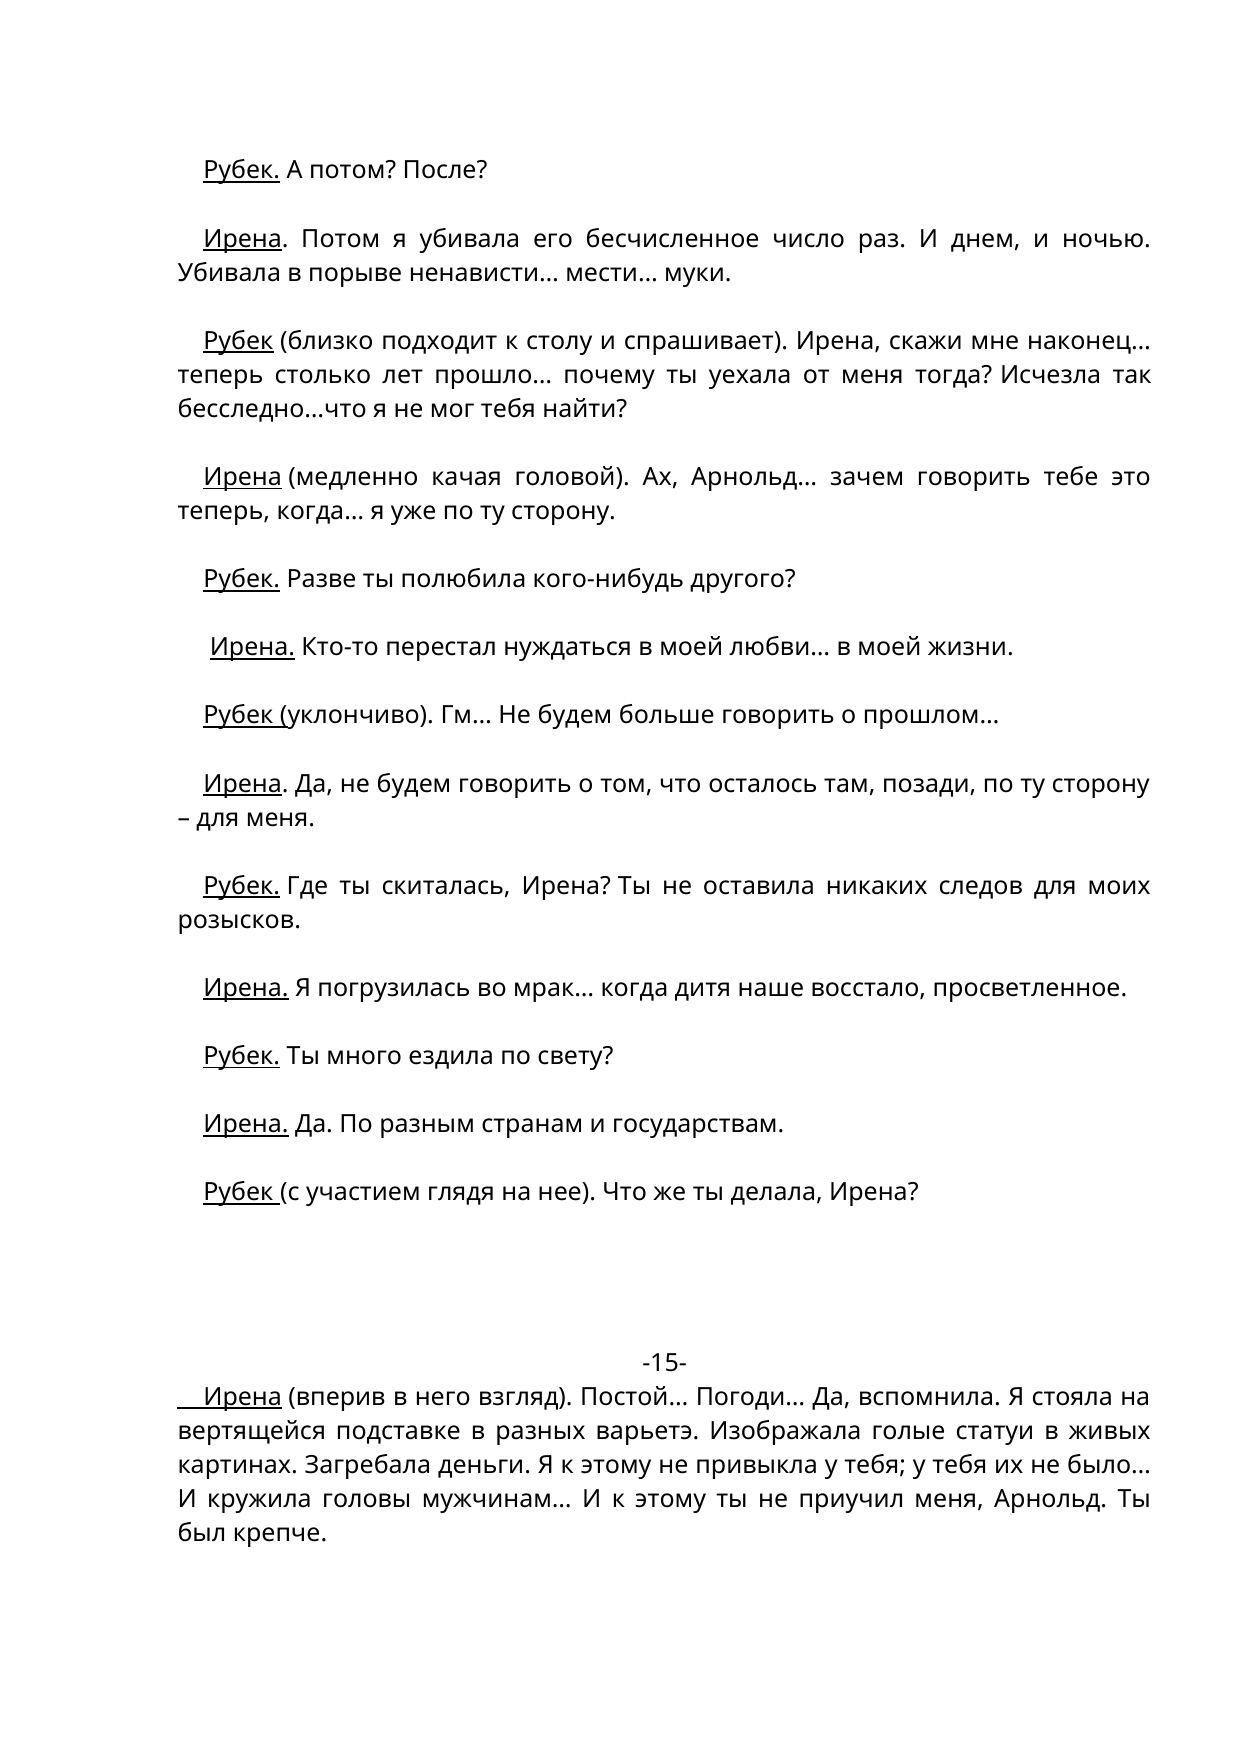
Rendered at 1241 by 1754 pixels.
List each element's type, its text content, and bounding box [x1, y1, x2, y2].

text Рубек. Разве ты полюбила кого-нибудь другого? [177, 561, 1152, 595]
text Рубек (с участием глядя на нее). Что же ты делала, Ирена? [177, 1174, 1152, 1208]
text Ирена. Да, не будем говорить о том, что осталось там, позади, по ту сторону – для меня. [177, 765, 1152, 833]
text Рубек (уклончиво). Гм… Не будем больше говорить о прошлом… [177, 697, 1152, 731]
text Рубек. Где ты скиталась, Ирена? Ты не оставила никаких следов для моих розысков. [177, 867, 1152, 936]
text Ирена. Потом я убивала его бесчисленное число раз. И днем, и ночью. Убивала в порыве ненависти… мести… муки. [177, 220, 1152, 288]
text Ирена (медленно качая головой). Ах, Арнольд… зачем говорить тебе это теперь, когда… я уже по ту сторону. [177, 459, 1152, 527]
text Рубек (близко подходит к столу и спрашивает). Ирена, скажи мне наконец… теперь столько лет прошло… почему ты уехала от меня тогда? Исчезла так бесследно…что я не мог тебя найти? [177, 322, 1152, 425]
text -15- [177, 1344, 1152, 1378]
text Ирена. Я погрузилась во мрак… когда дитя наше восстало, просветленное. [177, 970, 1152, 1004]
text Ирена. Да. По разным странам и государствам. [177, 1106, 1152, 1140]
text Рубек. А потом? После? [177, 152, 1152, 186]
text Ирена (вперив в него взгляд). Постой… Погоди… Да, вспомнила. Я стояла на вертящейся подставке в разных варьетэ. Изображала голые статуи в живых картинах. Загребала деньги. Я к этому не привыкла у тебя; у тебя их не было… И кружила головы мужчинам… И к этому ты не приучил меня, Арнольд. Ты был крепче. [177, 1378, 1152, 1549]
text Ирена. Кто-то перестал нуждаться в моей любви… в моей жизни. [177, 629, 1152, 663]
text Рубек. Ты много ездила по свету? [177, 1038, 1152, 1072]
